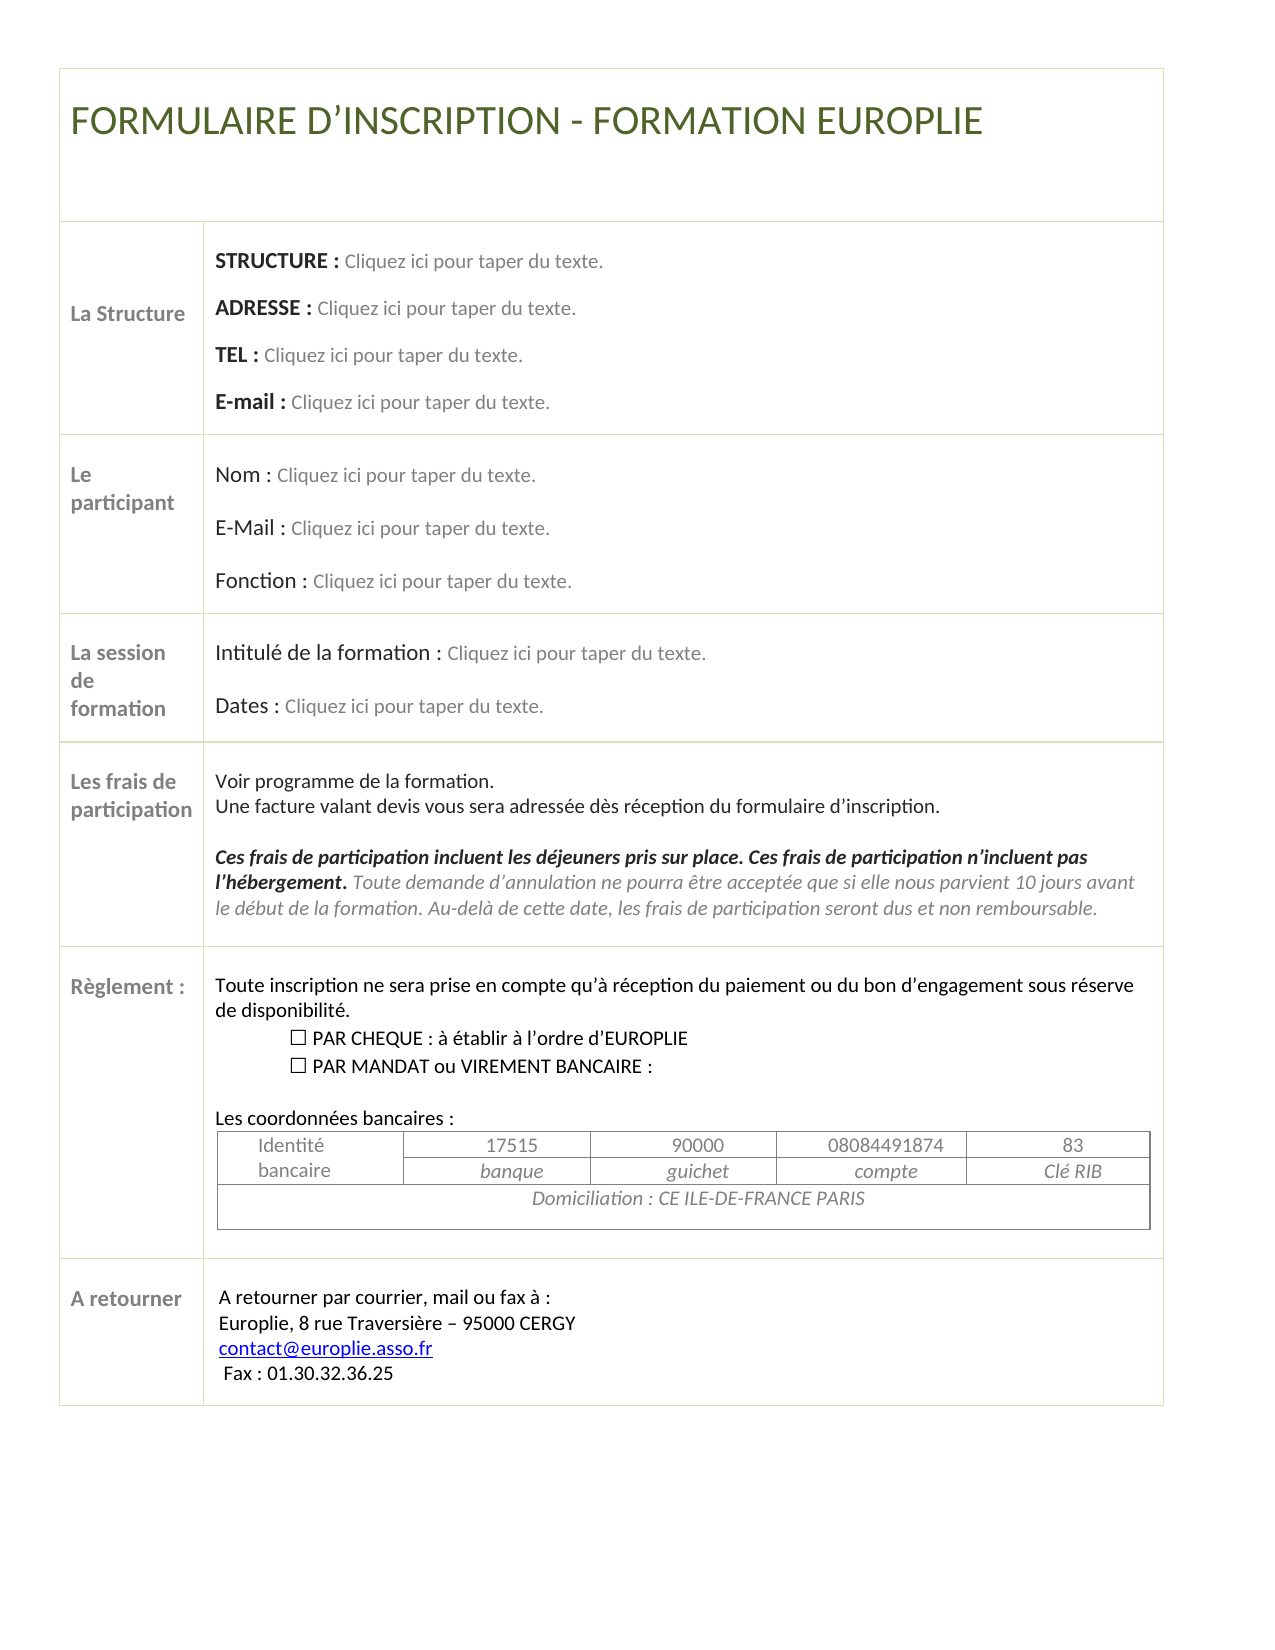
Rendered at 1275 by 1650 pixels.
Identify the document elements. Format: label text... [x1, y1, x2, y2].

table_cell A retourner [60, 1259, 203, 1405]
table_cell Les frais de participation [60, 743, 203, 946]
table_cell STRUCTURE : ADRESSE : TEL : E-mail : [204, 222, 1163, 434]
table_cell Nom : E-Mail : Fonction : [204, 435, 1163, 612]
table_cell La session de formation [60, 614, 203, 741]
table_cell Toute inscription ne sera prise en compte qu’à réception du paiement ou du bon d’engagement sous réserve de disponibilité. PAR CHEQUE : à établir à l’ordre d’EUROPLIE PAR MANDAT ou VIREMENT BANCAIRE : Les coordonnées bancaires : K [204, 947, 1163, 1258]
table_cell A retourner par courrier, mail ou fax à : Europlie, 8 rue Traversière – 95000 CERGY contact@europlie.asso.fr Fax : 01.30.32.36.25 [204, 1259, 1163, 1405]
table_cell La Structure [60, 222, 203, 434]
table_cell Voir programme de la formation. Une facture valant devis vous sera adressée dès réception du formulaire d’inscription. Ces frais de participation incluent les déjeuners pris sur place. Ces frais de participation n’incluent pas l’hébergement. Toute demande d’annulation ne pourra être acceptée que si elle nous parvient 10 jours avant le début de la formation. Au-delà de cette date, les frais de participation seront dus et non remboursable. [204, 743, 1163, 946]
table_header FORMULAIRE D’INSCRIPTION - FORMATION EUROPLIE [60, 69, 1163, 221]
table_cell Le participant [60, 435, 203, 612]
table_cell Règlement : [60, 947, 203, 1258]
table_cell Intitulé de la formation : Dates : [204, 614, 1163, 741]
